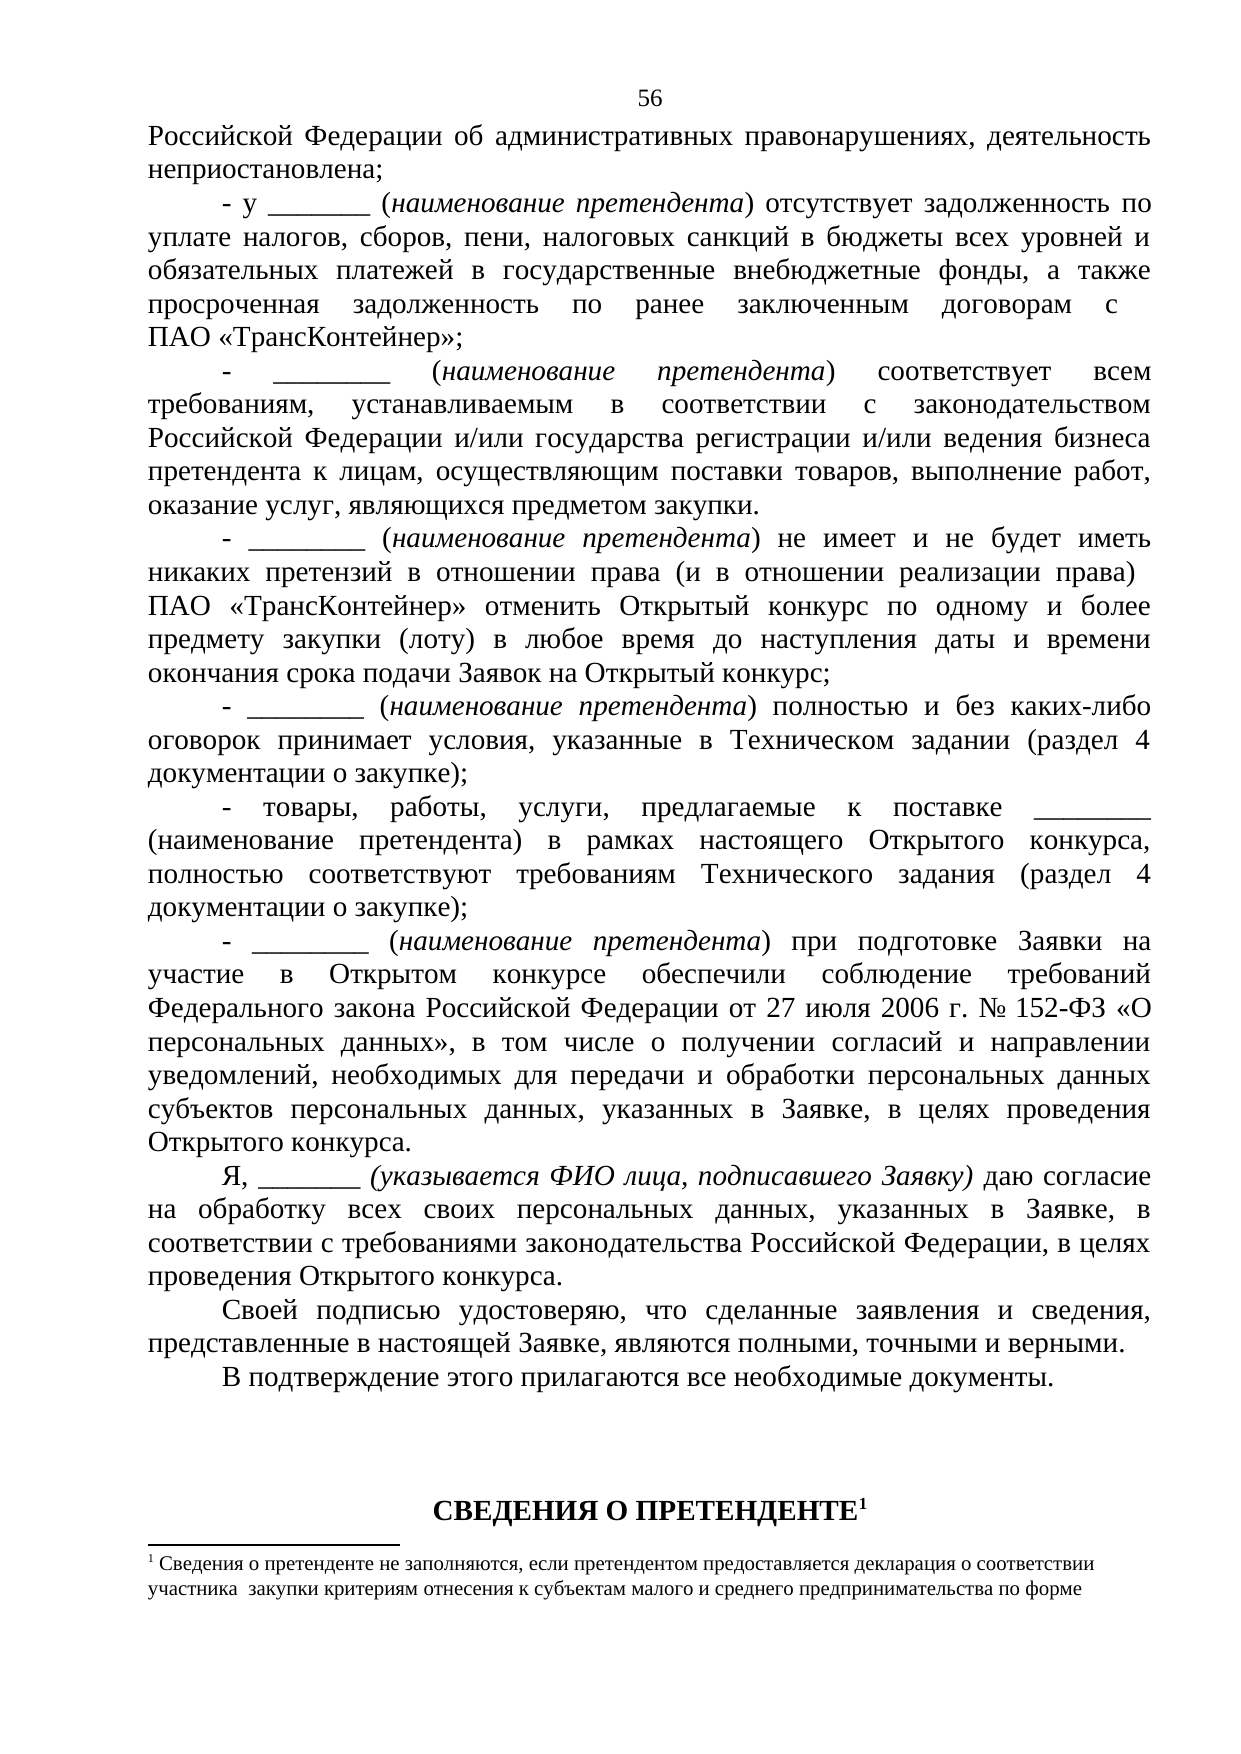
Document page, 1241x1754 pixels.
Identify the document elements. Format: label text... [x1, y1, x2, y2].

text - ________ (наименование претендента) полностью и без каких-либо оговорок принимает условия, указанные в Техническом задании (раздел 4 документации о закупке); [148, 688, 1152, 789]
text - ________ (наименование претендента) не имеет и не будет иметь никаких претензий в отношении права (и в отношении реализации права) ПАО «ТрансКонтейнер» отменить Открытый конкурс по одному и более предмету закупки (лоту) в любое время до наступления даты и времени окончания срока подачи Заявок на Открытый конкурс; [148, 521, 1152, 688]
text Я, _______ (указывается ФИО лица, подписавшего Заявку) даю согласие на обработку всех своих персональных данных, указанных в Заявке, в соответствии с требованиями законодательства Российской Федерации, в целях проведения Открытого конкурса. [148, 1158, 1152, 1292]
text - у _______ (наименование претендента) отсутствует задолженность по уплате налогов, сборов, пени, налоговых санкций в бюджеты всех уровней и обязательных платежей в государственные внебюджетные фонды, а также просроченная задолженность по ранее заключенным договорам с ПАО «ТрансКонтейнер»; [148, 185, 1152, 353]
text - ________ (наименование претендента) соответствует всем требованиям, устанавливаемым в соответствии с законодательством Российской Федерации и/или государства регистрации и/или ведения бизнеса претендента к лицам, осуществляющим поставки товаров, выполнение работ, оказание услуг, являющихся предметом закупки. [148, 353, 1152, 521]
text - товары, работы, услуги, предлагаемые к поставке ________ (наименование претендента) в рамках настоящего Открытого конкурса, полностью соответствуют требованиям Технического задания (раздел 4 документации о закупке); [148, 789, 1152, 923]
text Своей подписью удостоверяю, что сделанные заявления и сведения, представленные в настоящей Заявке, являются полными, точными и верными. [148, 1292, 1152, 1359]
text В подтверждение этого прилагаются все необходимые документы. [148, 1359, 1152, 1393]
text - ________ (наименование претендента) при подготовке Заявки на участие в Открытом конкурсе обеспечили соблюдение требований Федерального закона Российской Федерации от 27 июля 2006 г. № 152-ФЗ «О персональных данных», в том числе о получении согласий и направлении уведомлений, необходимых для передачи и обработки персональных данных субъектов персональных данных, указанных в Заявке, в целях проведения Открытого конкурса. [148, 923, 1152, 1158]
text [148, 118, 1152, 185]
text СВЕДЕНИЯ О ПРЕТЕНДЕНТЕ [148, 1493, 1152, 1527]
